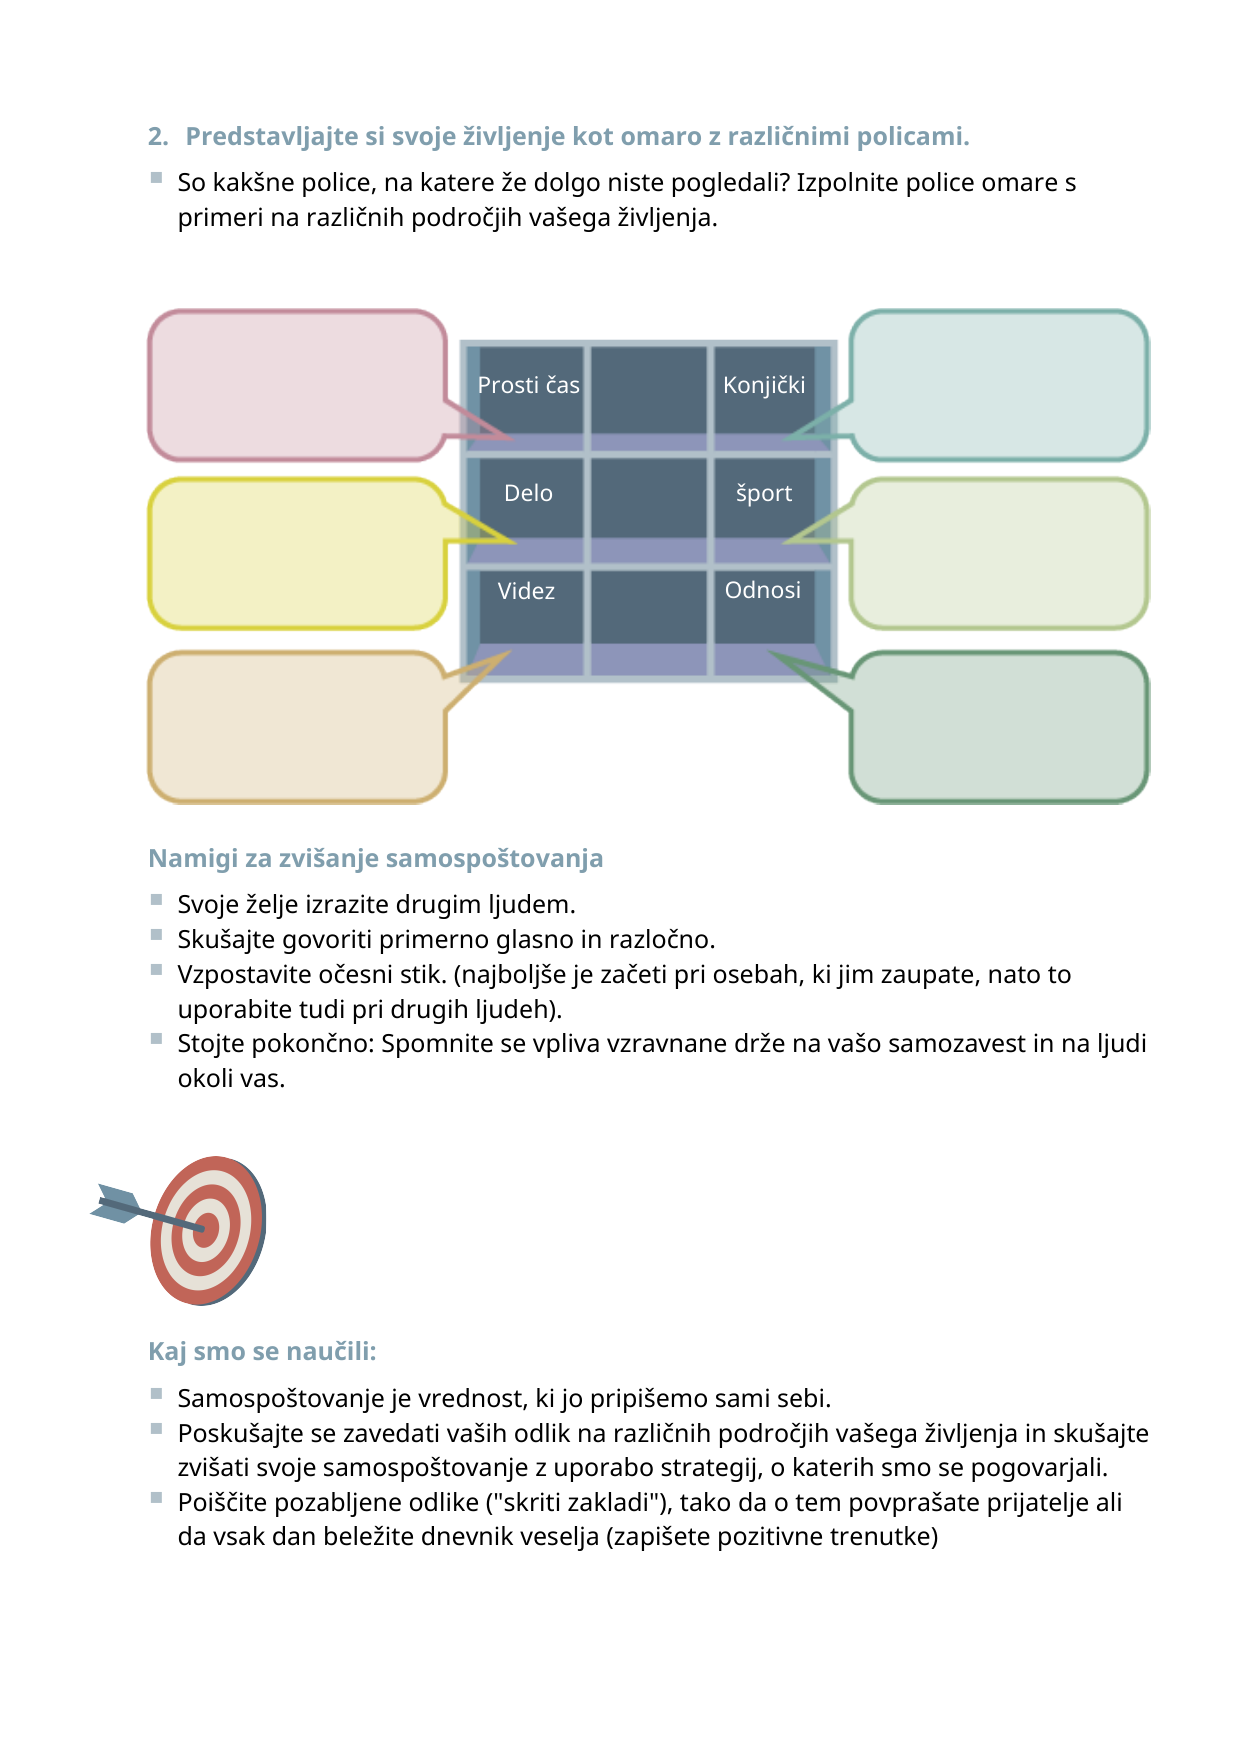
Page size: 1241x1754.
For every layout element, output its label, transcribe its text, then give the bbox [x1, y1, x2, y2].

list Poskušajte se zavedati vaših odlik na različnih področjih vašega življenja in skušajte zvišati svoje samospoštovanje z uporabo strategij, o katerih smo se pogovarjali. [148, 1415, 1152, 1484]
list Predstavljajte si svoje življenje kot omaro z različnimi policami. [148, 118, 1152, 152]
picture [89, 1156, 267, 1306]
list Stojte pokončno: Spomnite se vpliva vzravnane drže na vašo samozavest in na ljudi okoli vas. [148, 1026, 1152, 1095]
list Samospoštovanje je vrednost, ki jo pripišemo sami sebi. [148, 1380, 1152, 1415]
list Skušajte govoriti primerno glasno in razločno. [148, 922, 1152, 957]
list Svoje želje izrazite drugim ljudem. [148, 887, 1152, 922]
picture [146, 308, 1151, 805]
list Poiščite pozabljene odlike ("skriti zakladi"), tako da o tem povprašate prijatelje ali da vsak dan beležite dnevnik veselja (zapišete pozitivne trenutke) [148, 1484, 1152, 1553]
text Kaj smo se naučili: [148, 1334, 1152, 1368]
list So kakšne police, na katere že dolgo niste pogledali? Izpolnite police omare s primeri na različnih področjih vašega življenja. [148, 165, 1152, 233]
list Vzpostavite očesni stik. (najboljše je začeti pri osebah, ki jim zaupate, nato to uporabite tudi pri drugih ljudeh). [148, 957, 1152, 1026]
